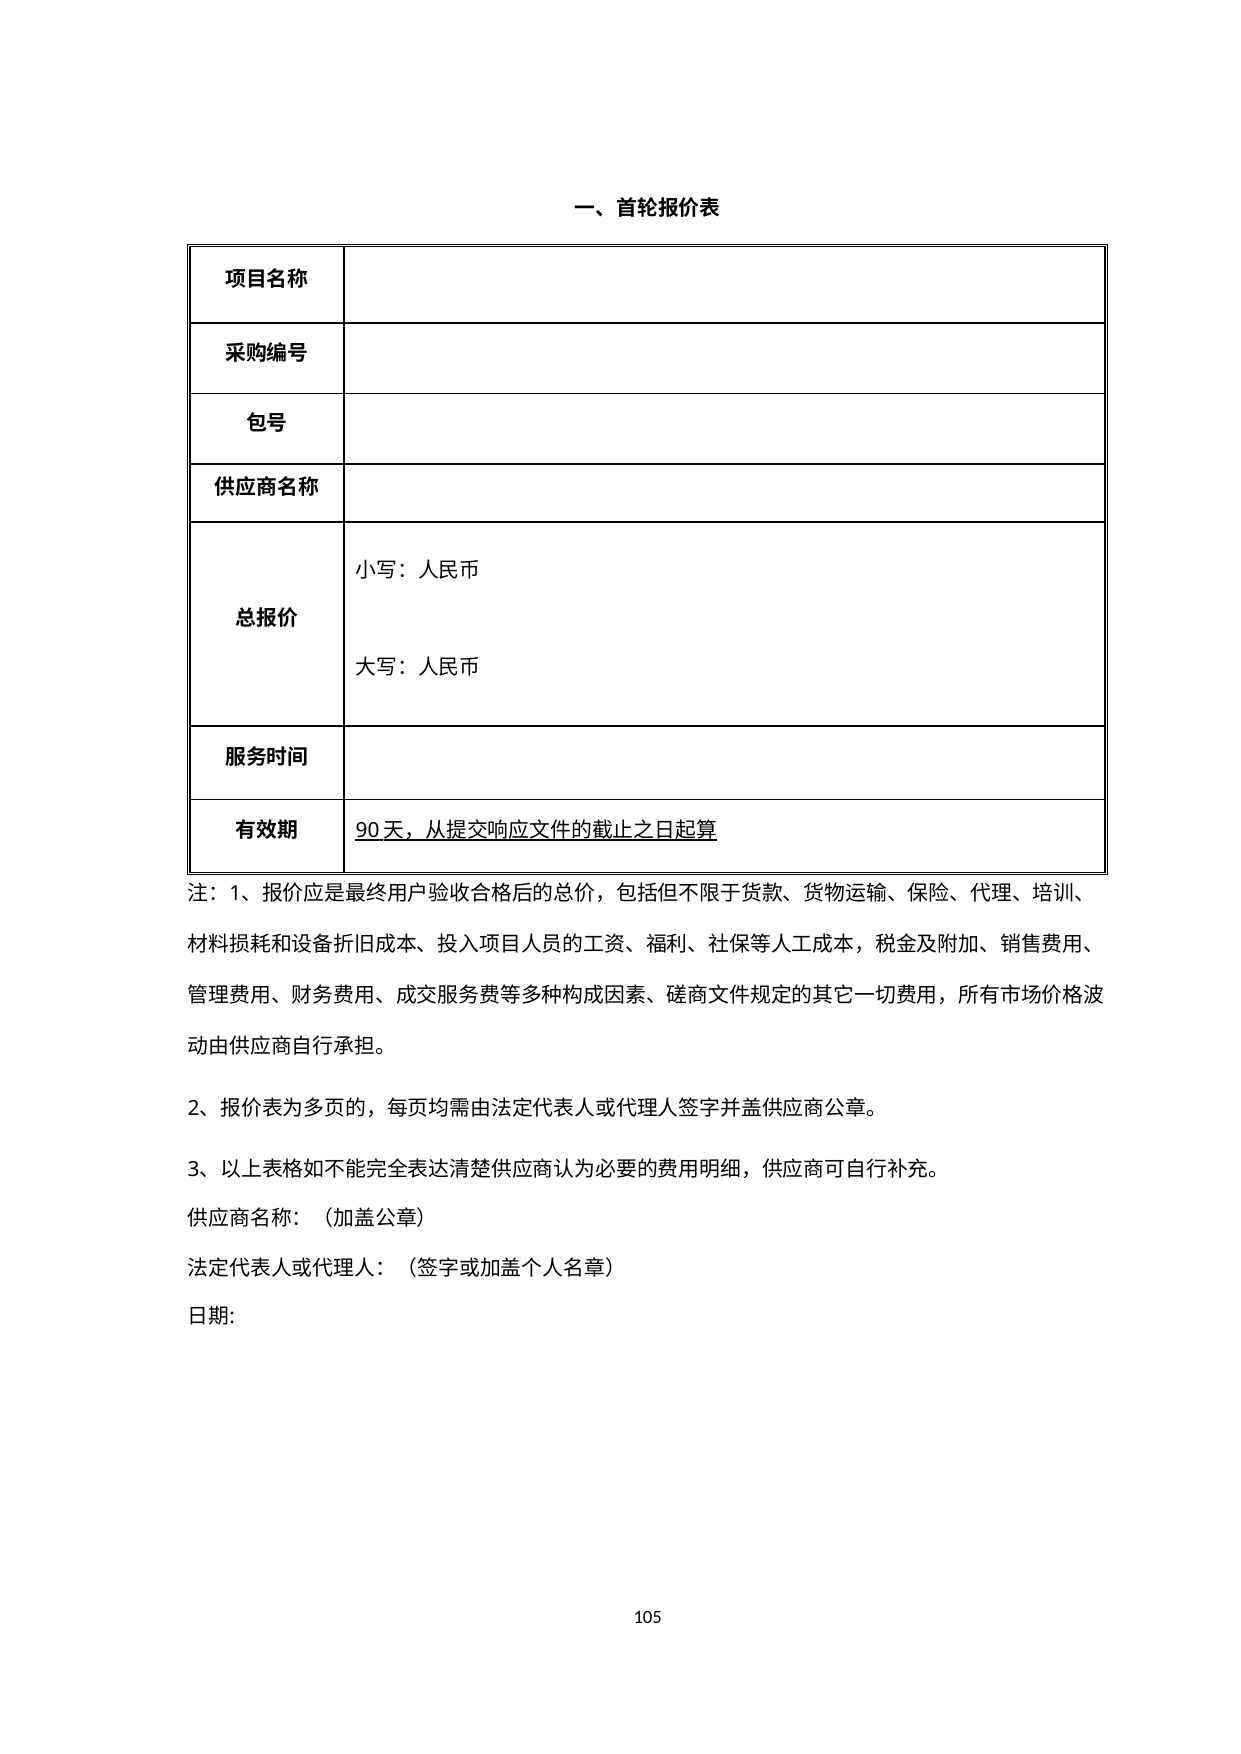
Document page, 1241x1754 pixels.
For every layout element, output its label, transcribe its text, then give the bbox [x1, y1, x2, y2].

text 供应商名称：（加盖公章） [187, 1200, 1107, 1234]
subtitle 一、首轮报价表 [187, 189, 1107, 223]
table_cell [345, 324, 1104, 393]
text 法定代表人或代理人：（签字或加盖个人名章） [187, 1249, 1107, 1283]
table_cell 服务时间 [191, 727, 343, 798]
table_cell 总报价 [191, 523, 343, 725]
table_cell [345, 727, 1104, 798]
text 日期: [187, 1298, 1107, 1332]
text 2、报价表为多页的，每页均需由法定代表人或代理人签字并盖供应商公章。 [187, 1089, 1107, 1123]
table_header [345, 247, 1104, 322]
table_cell 供应商名称 [191, 465, 343, 521]
table_cell [345, 394, 1104, 463]
table_cell 有效期 [191, 800, 343, 872]
table_header 项目名称 [191, 247, 343, 322]
text 注：1、报价应是最终用户验收合格后的总价，包括但不限于货款、货物运输、保险、代理、培训、材料损耗和设备折旧成本、投入项目人员的工资、福利、社保等人工成本，税金及附加、销售费用、管理费用、财务费用、成交服务费等多种构成因素、磋商文件规定的其它一切费用，所有市场价格波动由供应商自行承担。 [187, 875, 1107, 1062]
table_cell 90天，从提交响应文件的截止之日起算 [345, 800, 1104, 872]
text 3、以上表格如不能完全表达清楚供应商认为必要的费用明细，供应商可自行补充。 [187, 1151, 1107, 1185]
table_cell 采购编号 [191, 324, 343, 393]
table_cell [345, 465, 1104, 521]
table_cell 包号 [191, 394, 343, 463]
table_cell 小写：人民币 大写：人民币 [345, 523, 1104, 725]
